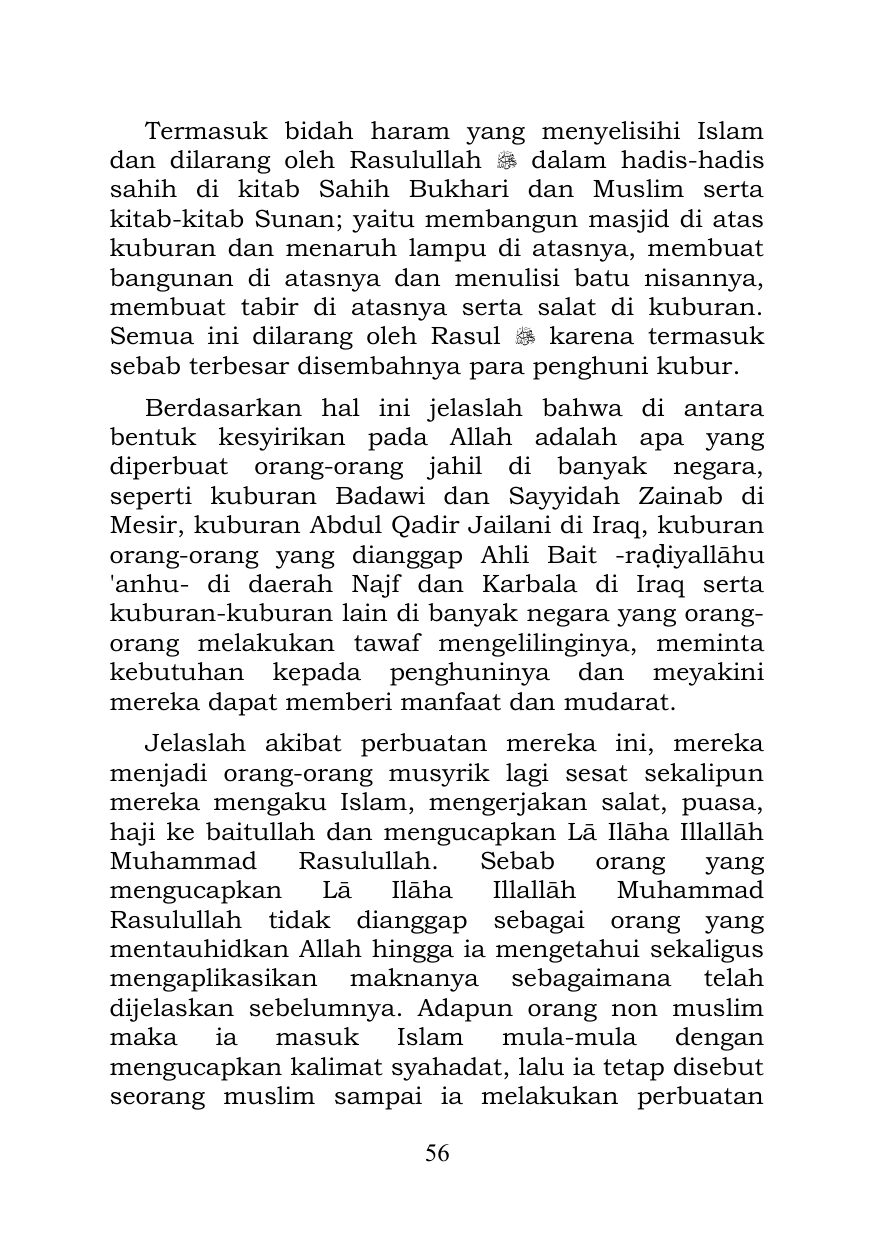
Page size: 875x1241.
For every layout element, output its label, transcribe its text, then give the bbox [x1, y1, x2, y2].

text Termasuk bidah haram yang menyelisihi Islam dan dilarang oleh Rasulullah dalam hadis-hadis sahih di kitab Sahih Bukhari dan Muslim serta kitab-kitab Sunan; yaitu membangun masjid di atas kuburan dan menaruh lampu di atasnya, membuat bangunan di atasnya dan menulisi batu nisannya, membuat tabir di atasnya serta salat di kuburan. Semua ini dilarang oleh Rasul karena termasuk sebab terbesar disembahnya para penghuni kubur. [109, 116, 765, 380]
text Berdasarkan hal ini jelaslah bahwa di antara bentuk kesyirikan pada Allah adalah apa yang diperbuat orang-orang jahil di banyak negara, seperti kuburan Badawi dan Sayyidah Zainab di Mesir, kuburan Abdul Qadir Jailani di Iraq, kuburan orang-orang yang dianggap Ahli Bait -raḍiyallāhu 'anhu- di daerah Najf dan Karbala di Iraq serta kuburan-kuburan lain di banyak negara yang orang-orang melakukan tawaf mengelilinginya, meminta kebutuhan kepada penghuninya dan meyakini mereka dapat memberi manfaat dan mudarat. [109, 392, 765, 716]
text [109, 728, 765, 1110]
